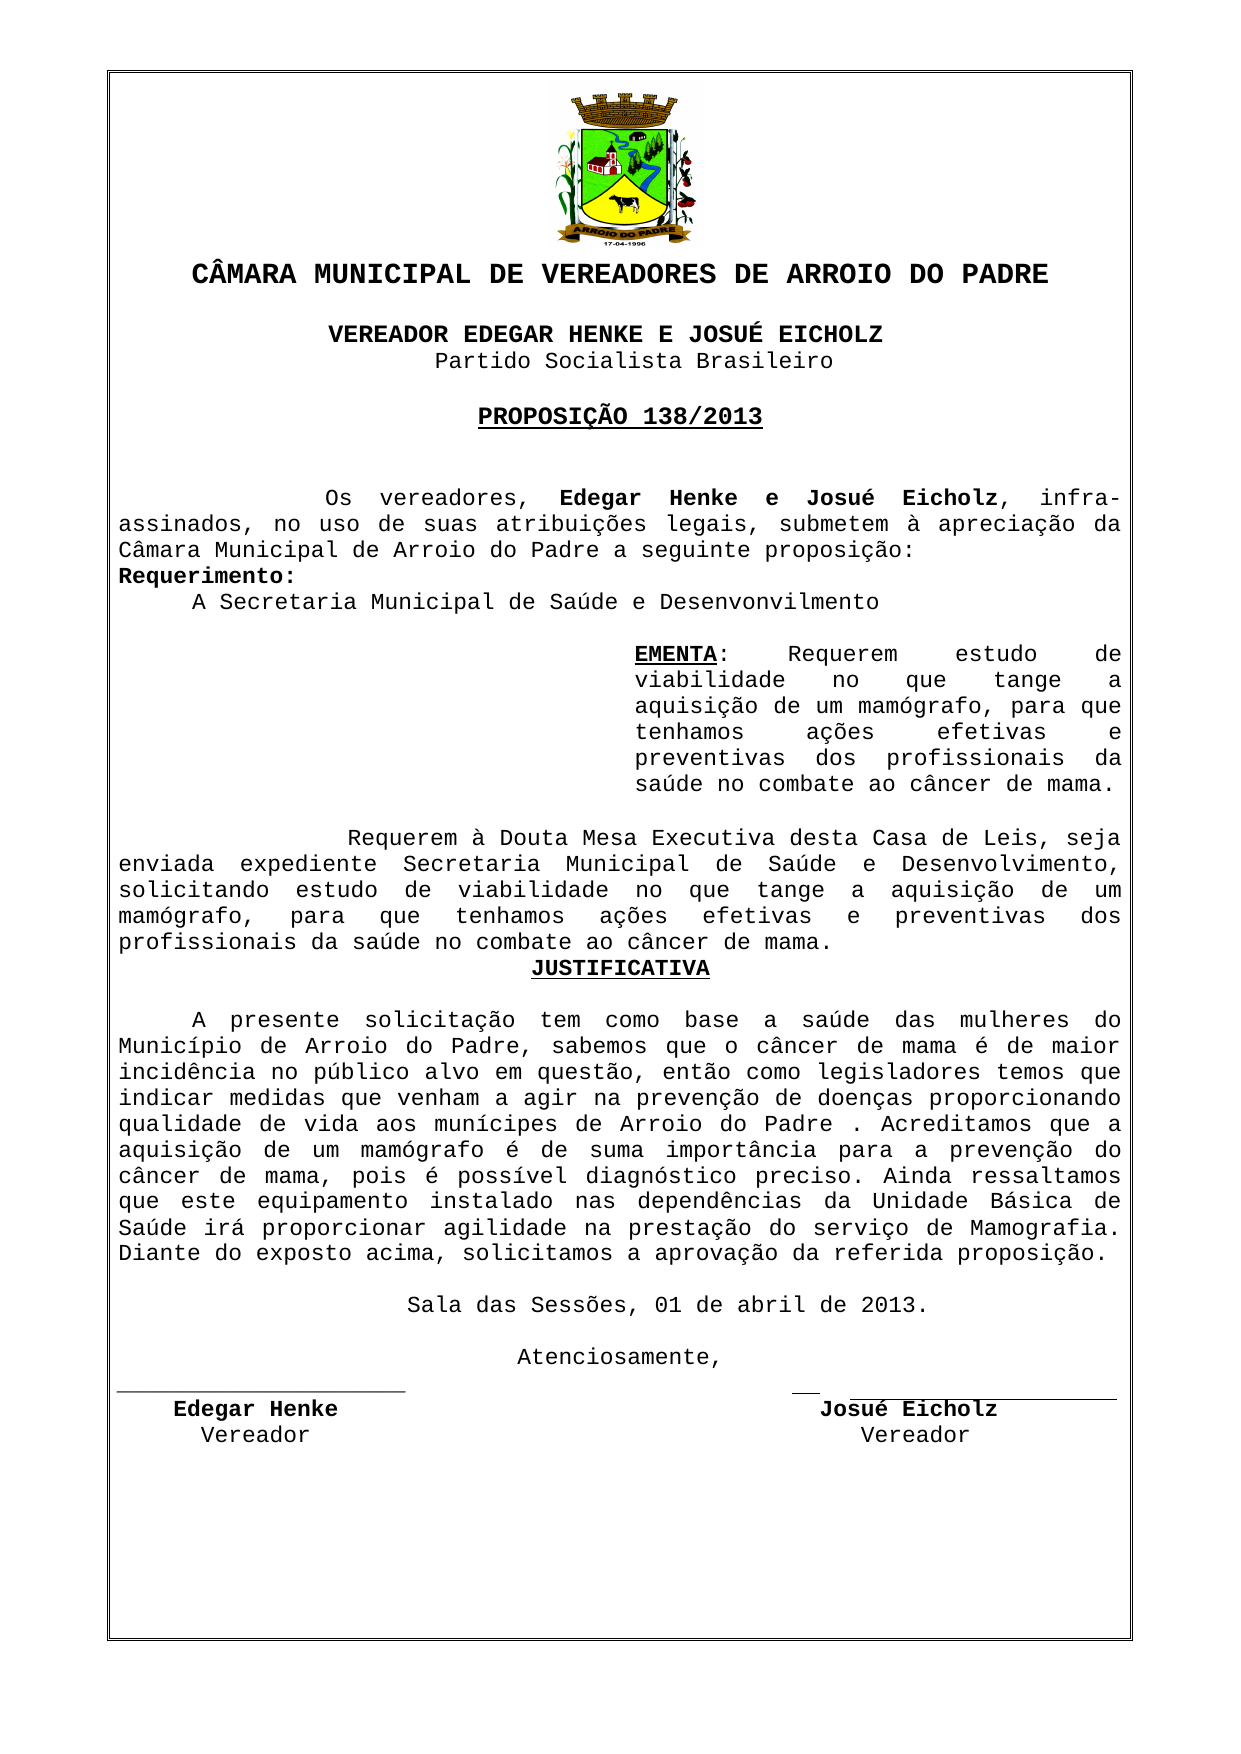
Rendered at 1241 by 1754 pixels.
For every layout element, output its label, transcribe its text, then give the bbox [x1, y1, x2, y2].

text A presente solicitação tem como base a saúde das mulheres do Município de Arroio do Padre, sabemos que o câncer de mama é de maior incidência no público alvo em questão, então como legisladores temos que indicar medidas que venham a agir na prevenção de doenças proporcionando qualidade de vida aos munícipes de Arroio do Padre . Acreditamos que a aquisição de um mamógrafo é de suma importância para a prevenção do câncer de mama, pois é possível diagnóstico preciso. Ainda ressaltamos que este equipamento instalado nas dependências da Unidade Básica de Saúde irá proporcionar agilidade na prestação do serviço de Mamografia. Diante do exposto acima, solicitamos a aprovação da referida proposição. [118, 1008, 1122, 1268]
text A Secretaria Municipal de Saúde e Desenvonvilmento [118, 591, 1122, 616]
text EMENTA: Requerem estudo de viabilidade no que tange a aquisição de um mamógrafo, para que tenhamos ações efetivas e preventivas dos profissionais da saúde no combate ao câncer de mama. [634, 642, 1122, 798]
text VEREADOR EDEGAR HENKE E JOSUÉ EICHOLZ [118, 321, 1122, 349]
text Edegar Henke Josué Eicholz [118, 1397, 1122, 1423]
text Os vereadores, Edegar Henke e Josué Eicholz, infra-assinados, no uso de suas atribuições legais, submetem à apreciação da Câmara Municipal de Arroio do Padre a seguinte proposição: [118, 487, 1122, 564]
text _____________________ [118, 1371, 1122, 1397]
text JUSTIFICATIVA [118, 956, 1122, 982]
text Requerem à Douta Mesa Executiva desta Casa de Leis, seja enviada expediente Secretaria Municipal de Saúde e Desenvolvimento, solicitando estudo de viabilidade no que tange a aquisição de um mamógrafo, para que tenhamos ações efetivas e preventivas dos profissionais da saúde no combate ao câncer de mama. [118, 827, 1122, 956]
text Vereador Vereador [118, 1423, 1122, 1449]
text Partido Socialista Brasileiro [118, 349, 1122, 375]
text Requerimento: [118, 564, 1122, 591]
text PROPOSIÇÃO 138/2013 [118, 404, 1122, 432]
text Atenciosamente, [118, 1346, 1122, 1371]
text Sala das Sessões, 01 de abril de 2013. [118, 1294, 1122, 1319]
